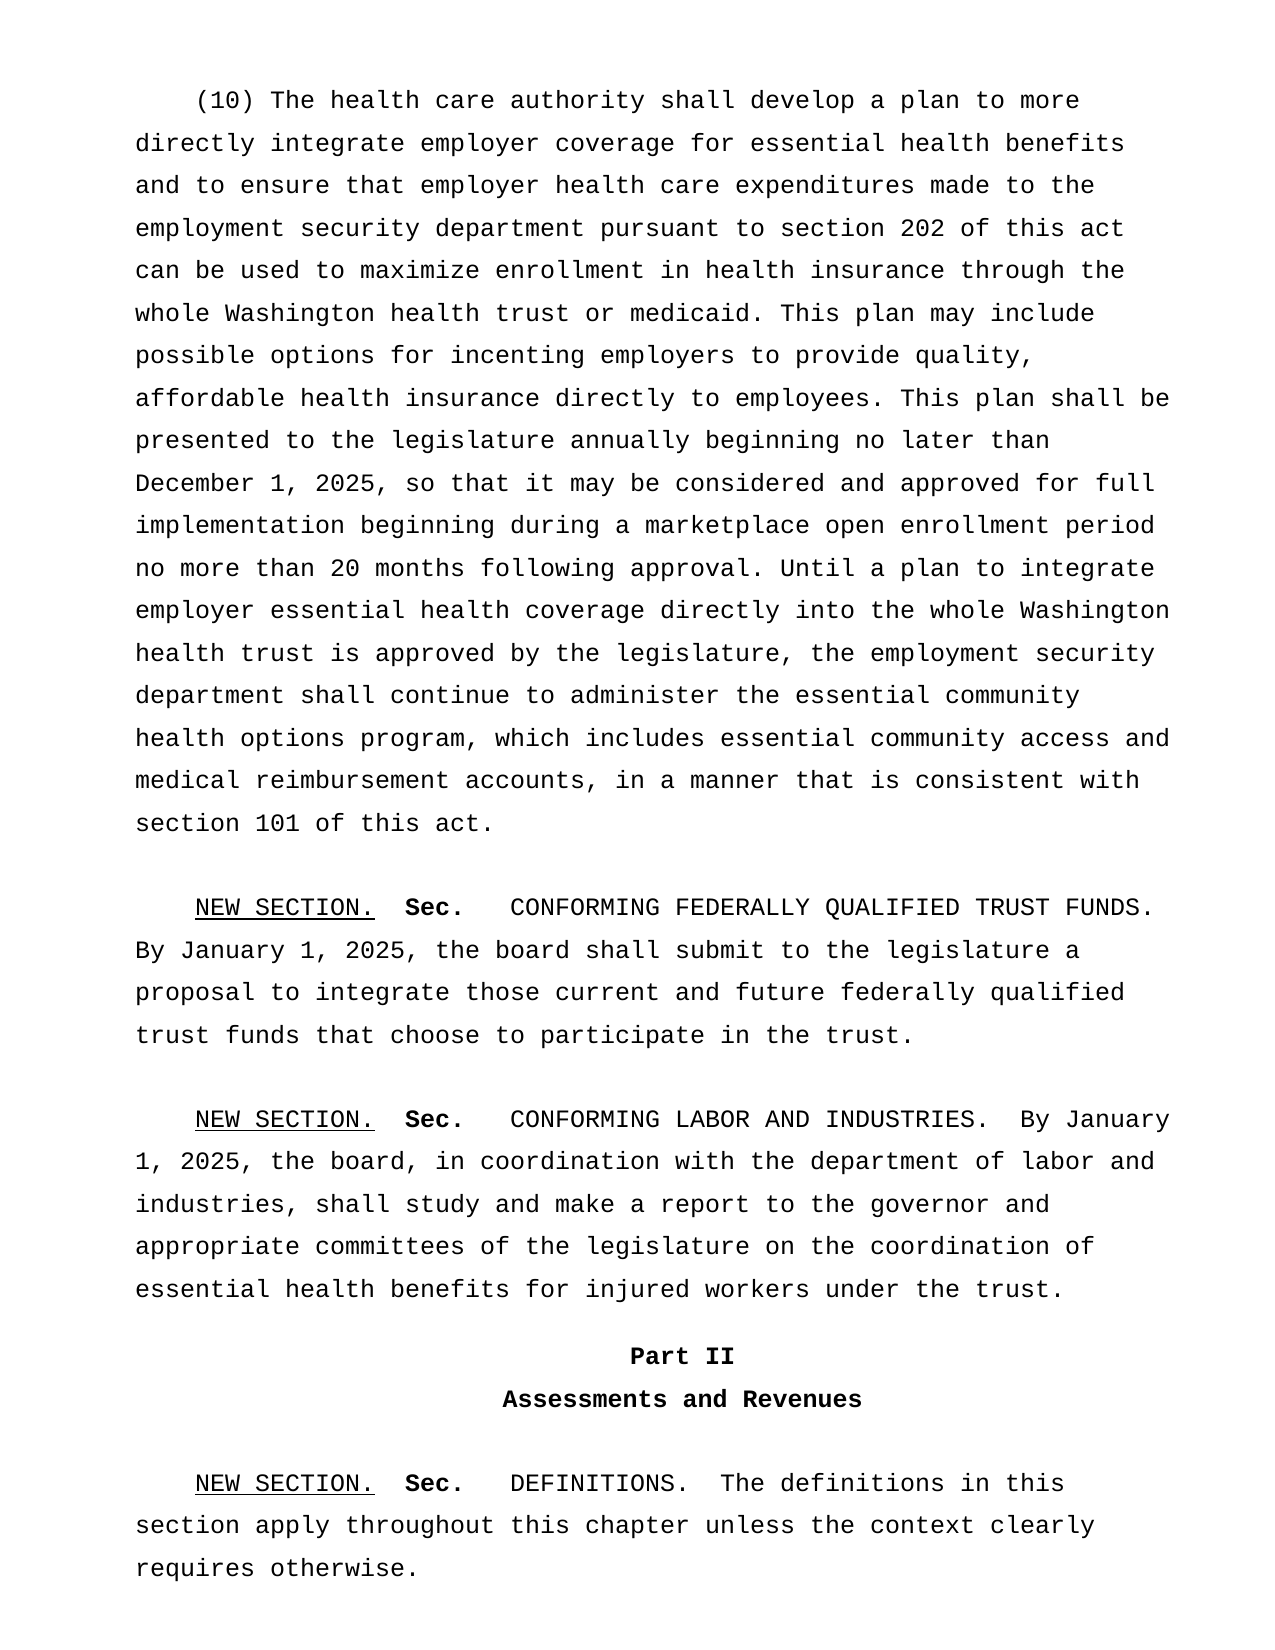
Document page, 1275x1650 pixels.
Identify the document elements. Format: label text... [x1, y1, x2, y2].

text Assessments and Revenues [135, 1373, 1170, 1416]
text NEW SECTION. Sec. CONFORMING LABOR AND INDUSTRIES. By January 1, 2025, the board, in coordination with the department of labor and industries, shall study and make a report to the governor and appropriate committees of the legislature on the coordination of essential health benefits for injured workers under the trust. [135, 1093, 1170, 1306]
text NEW SECTION. Sec. DEFINITIONS. The definitions in this section apply throughout this chapter unless the context clearly requires otherwise. [135, 1457, 1170, 1585]
text Part II [135, 1331, 1170, 1373]
text (10) The health care authority shall develop a plan to more directly integrate employer coverage for essential health benefits and to ensure that employer health care expenditures made to the employment security department pursuant to section 202 of this act can be used to maximize enrollment in health insurance through the whole Washington health trust or medicaid. This plan may include possible options for incenting employers to provide quality, affordable health insurance directly to employees. This plan shall be presented to the legislature annually beginning no later than December 1, 2025, so that it may be considered and approved for full implementation beginning during a marketplace open enrollment period no more than 20 months following approval. Until a plan to integrate employer essential health coverage directly into the whole Washington health trust is approved by the legislature, the employment security department shall continue to administer the essential community health options program, which includes essential community access and medical reimbursement accounts, in a manner that is consistent with section 101 of this act. [135, 75, 1170, 840]
text NEW SECTION. Sec. CONFORMING FEDERALLY QUALIFIED TRUST FUNDS. By January 1, 2025, the board shall submit to the legislature a proposal to integrate those current and future federally qualified trust funds that choose to participate in the trust. [135, 882, 1170, 1052]
